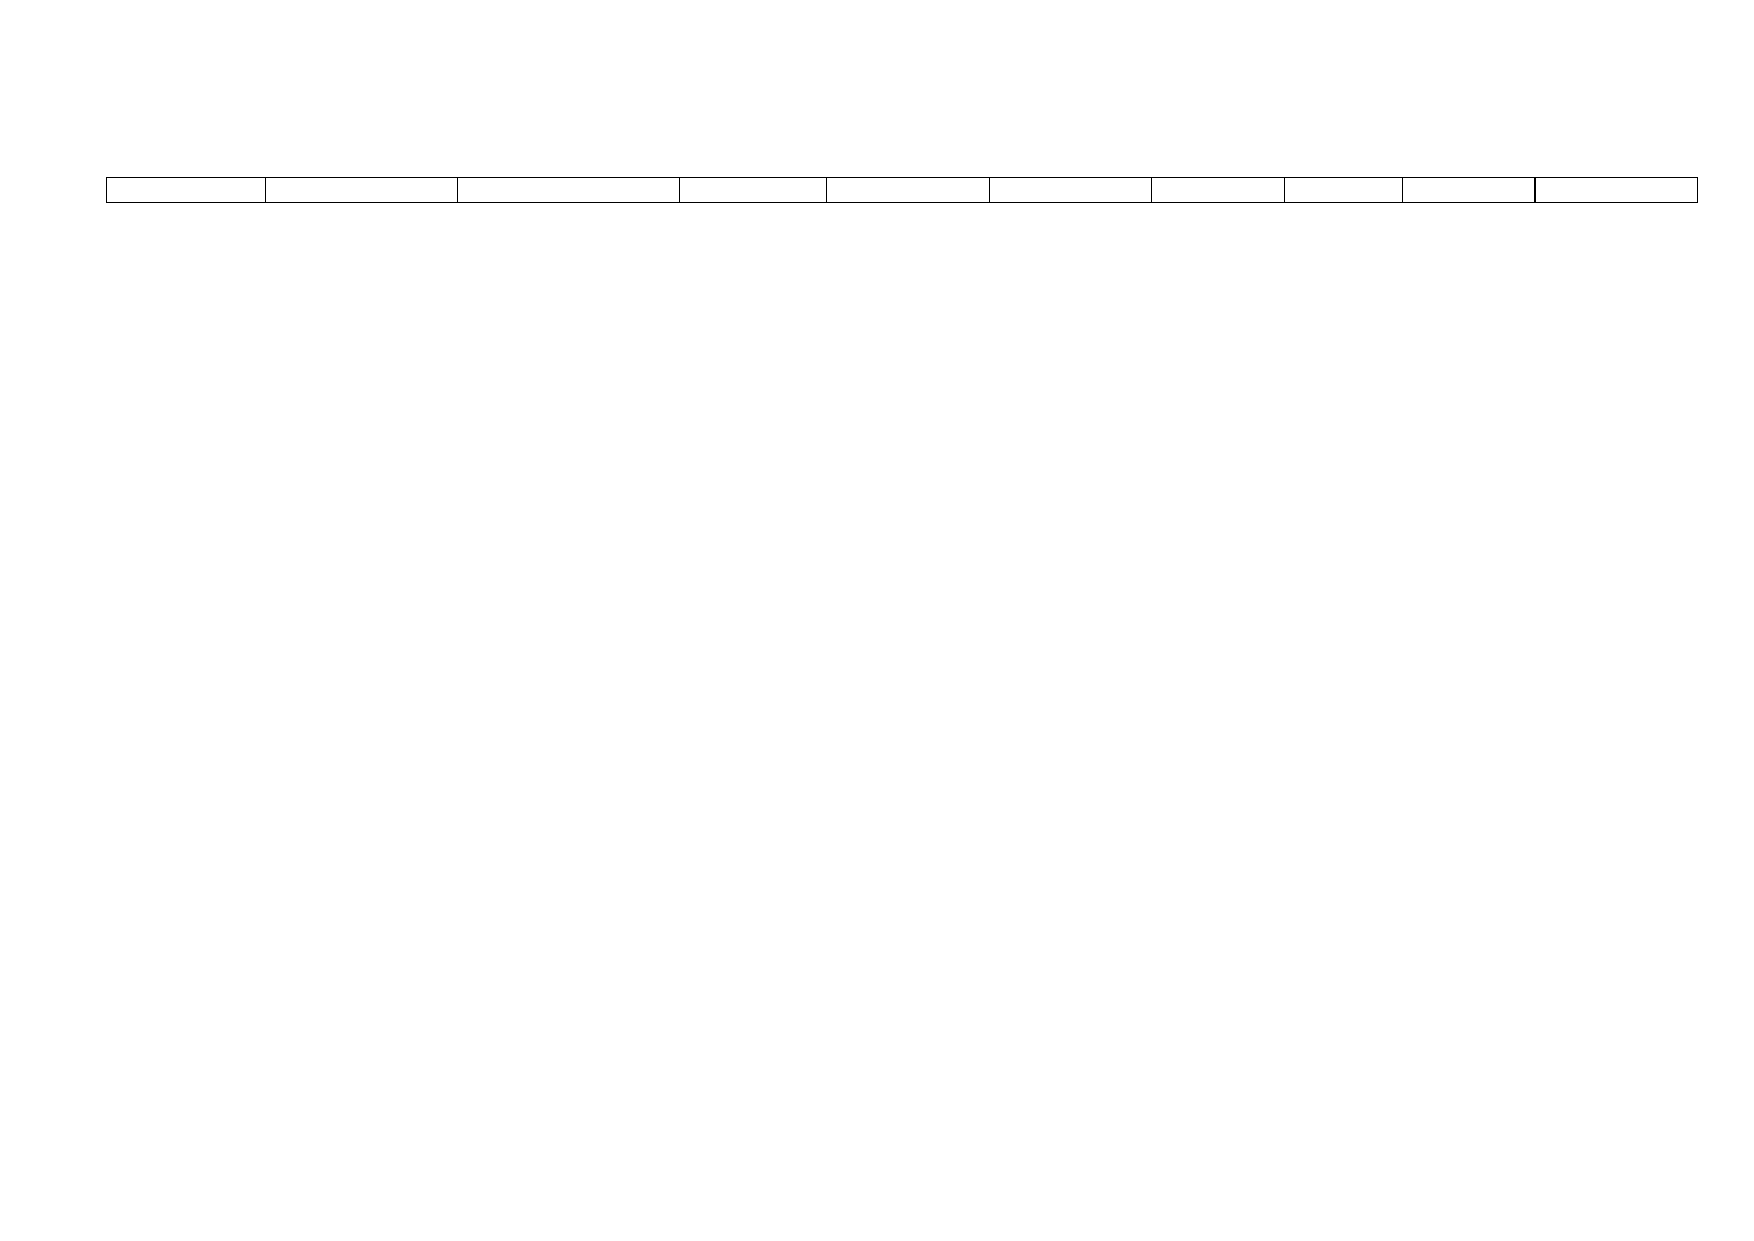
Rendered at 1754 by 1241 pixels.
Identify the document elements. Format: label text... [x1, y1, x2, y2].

table_cell квартира [458, 178, 679, 202]
table_cell Дочь [107, 178, 265, 202]
table_cell Россия [827, 178, 989, 202]
table_cell нет [266, 178, 457, 202]
table_cell [1536, 178, 1697, 202]
table_cell нет [1152, 178, 1284, 202]
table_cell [680, 178, 826, 202]
table_cell нет [1403, 178, 1534, 202]
table_cell нет [1285, 178, 1402, 202]
table_cell нет [990, 178, 1151, 202]
